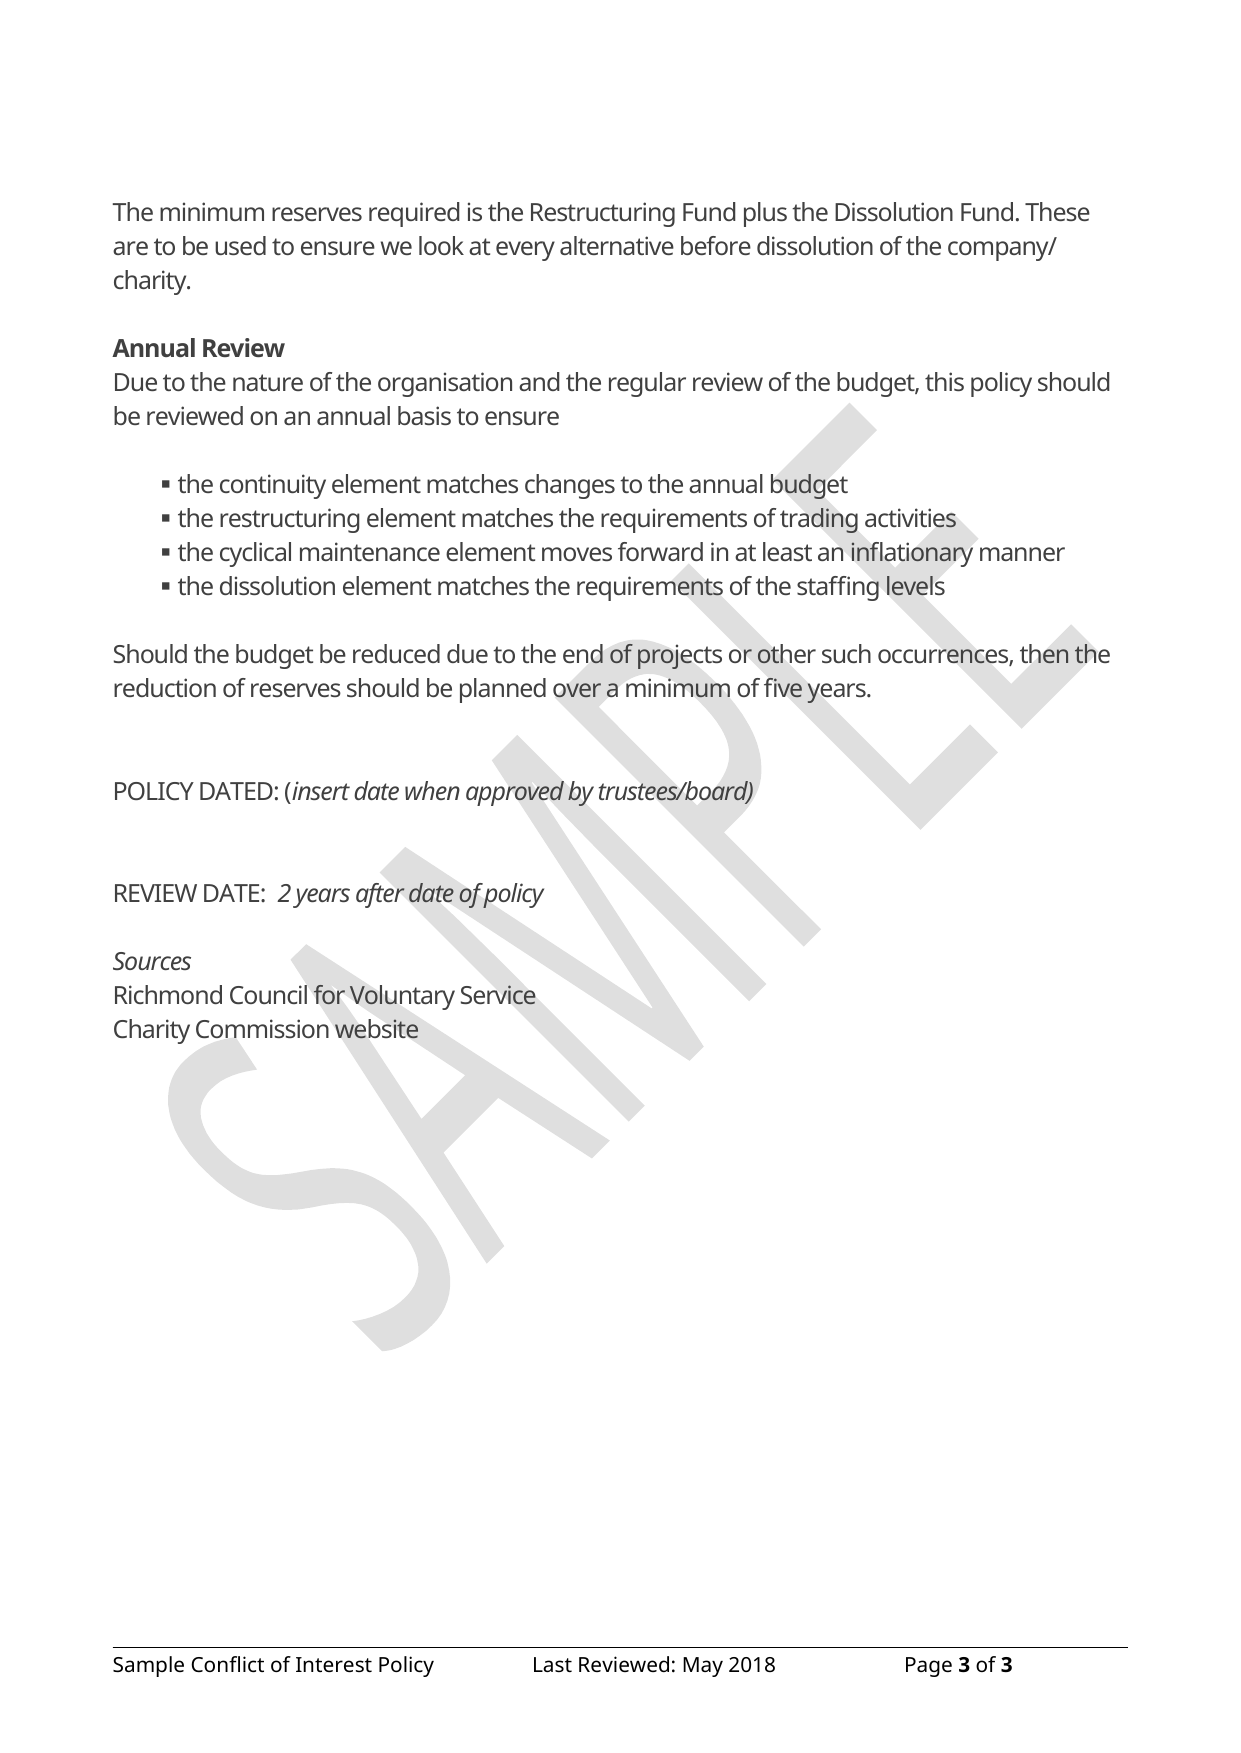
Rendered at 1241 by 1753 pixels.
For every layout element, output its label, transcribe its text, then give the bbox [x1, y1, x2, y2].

subtitle Annual Review [112, 331, 1128, 364]
subtitle Richmond Council for Voluntary Service [112, 978, 1128, 1012]
subtitle the continuity element matches changes to the annual budget [160, 467, 1128, 501]
subtitle the restructuring element matches the requirements of trading activities [160, 501, 1128, 535]
subtitle POLICY DATED: (insert date when approved by trustees/board) [112, 773, 1128, 807]
subtitle Should the budget be reduced due to the end of projects or other such occurrences, then the reduction of reserves should be planned over a minimum of five years. [112, 637, 1128, 705]
subtitle the cyclical maintenance element moves forward in at least an inflationary manner [160, 535, 1128, 569]
subtitle Charity Commission website [112, 1012, 1128, 1046]
subtitle Due to the nature of the organisation and the regular review of the budget, this policy should be reviewed on an annual basis to ensure [112, 364, 1128, 433]
subtitle The minimum reserves required is the Restructuring Fund plus the Dissolution Fund. These are to be used to ensure we look at every alternative before dissolution of the company/ charity. [112, 194, 1128, 296]
subtitle Sources [112, 944, 1128, 978]
subtitle REVIEW DATE: 2 years after date of policy [112, 876, 1128, 909]
subtitle the dissolution element matches the requirements of the staffing levels [160, 569, 1128, 603]
